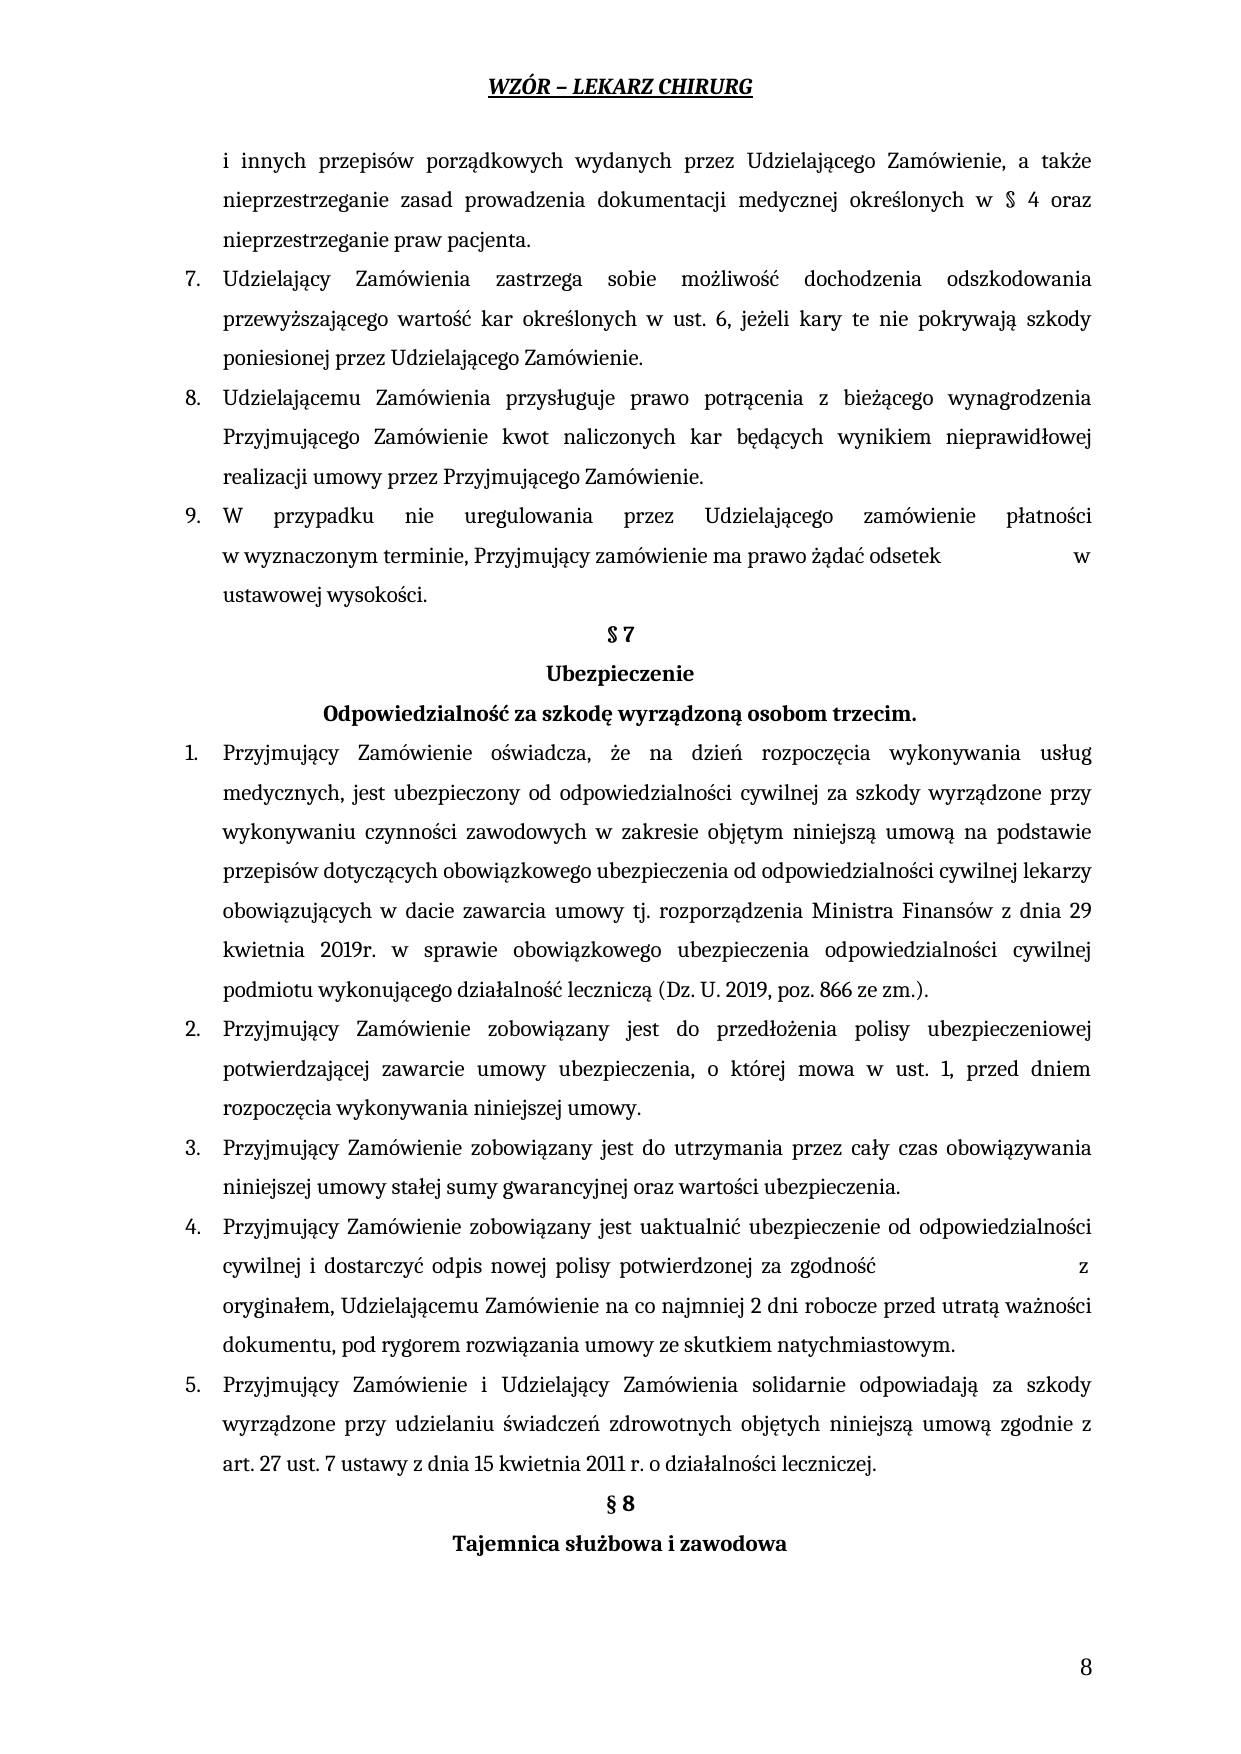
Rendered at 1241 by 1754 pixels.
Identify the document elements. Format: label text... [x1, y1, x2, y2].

list Przyjmujący Zamówienie zobowiązany jest uaktualnić ubezpieczenie od odpowiedzialności cywilnej i dostarczyć odpis nowej polisy potwierdzonej za zgodność z oryginałem, Udzielającemu Zamówienie na co najmniej 2 dni robocze przed utratą ważności dokumentu, pod rygorem rozwiązania umowy ze skutkiem natychmiastowym. [185, 1213, 1093, 1358]
list Przyjmujący Zamówienie oświadcza, że na dzień rozpoczęcia wykonywania usług medycznych, jest ubezpieczony od odpowiedzialności cywilnej za szkody wyrządzone przy wykonywaniu czynności zawodowych w zakresie objętym niniejszą umową na podstawie przepisów dotyczących obowiązkowego ubezpieczenia od odpowiedzialności cywilnej lekarzy obowiązujących w dacie zawarcia umowy tj. rozporządzenia Ministra Finansów z dnia 29 kwietnia 2019r. w sprawie obowiązkowego ubezpieczenia odpowiedzialności cywilnej podmiotu wykonującego działalność leczniczą (Dz. U. 2019, poz. 866 ze zm.). [185, 740, 1093, 1003]
text 8 [148, 1490, 1093, 1517]
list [185, 148, 1093, 253]
list Przyjmujący Zamówienie zobowiązany jest do utrzymania przez cały czas obowiązywania niniejszej umowy stałej sumy gwarancyjnej oraz wartości ubezpieczenia. [185, 1134, 1093, 1200]
list Przyjmujący Zamówienie zobowiązany jest do przedłożenia polisy ubezpieczeniowej potwierdzającej zawarcie umowy ubezpieczenia, o której mowa w ust. 1, przed dniem rozpoczęcia wykonywania niniejszej umowy. [185, 1016, 1093, 1121]
text Odpowiedzialność za szkodę wyrządzoną osobom trzecim. [148, 700, 1093, 727]
list Udzielający Zamówienia zastrzega sobie możliwość dochodzenia odszkodowania przewyższającego wartość kar określonych w ust. 6, jeżeli kary te nie pokrywają szkody poniesionej przez Udzielającego Zamówienie. [185, 266, 1093, 371]
text Tajemnica służbowa i zawodowa [148, 1531, 1093, 1557]
subtitle Ubezpieczenie [148, 661, 1093, 687]
list Przyjmujący Zamówienie i Udzielający Zamówienia solidarnie odpowiadają za szkody wyrządzone przy udzielaniu świadczeń zdrowotnych objętych niniejszą umową zgodnie z art. 27 ust. 7 ustawy z dnia 15 kwietnia 2011 r. o działalności leczniczej. [185, 1371, 1093, 1477]
list Udzielającemu Zamówienia przysługuje prawo potrącenia z bieżącego wynagrodzenia Przyjmującego Zamówienie kwot naliczonych kar będących wynikiem nieprawidłowej realizacji umowy przez Przyjmującego Zamówienie. [185, 384, 1093, 490]
text § 7 [148, 621, 1093, 648]
list W przypadku nie uregulowania przez Udzielającego zamówienie płatności w wyznaczonym terminie, Przyjmujący zamówienie ma prawo żądać odsetek w ustawowej wysokości. [185, 503, 1093, 608]
